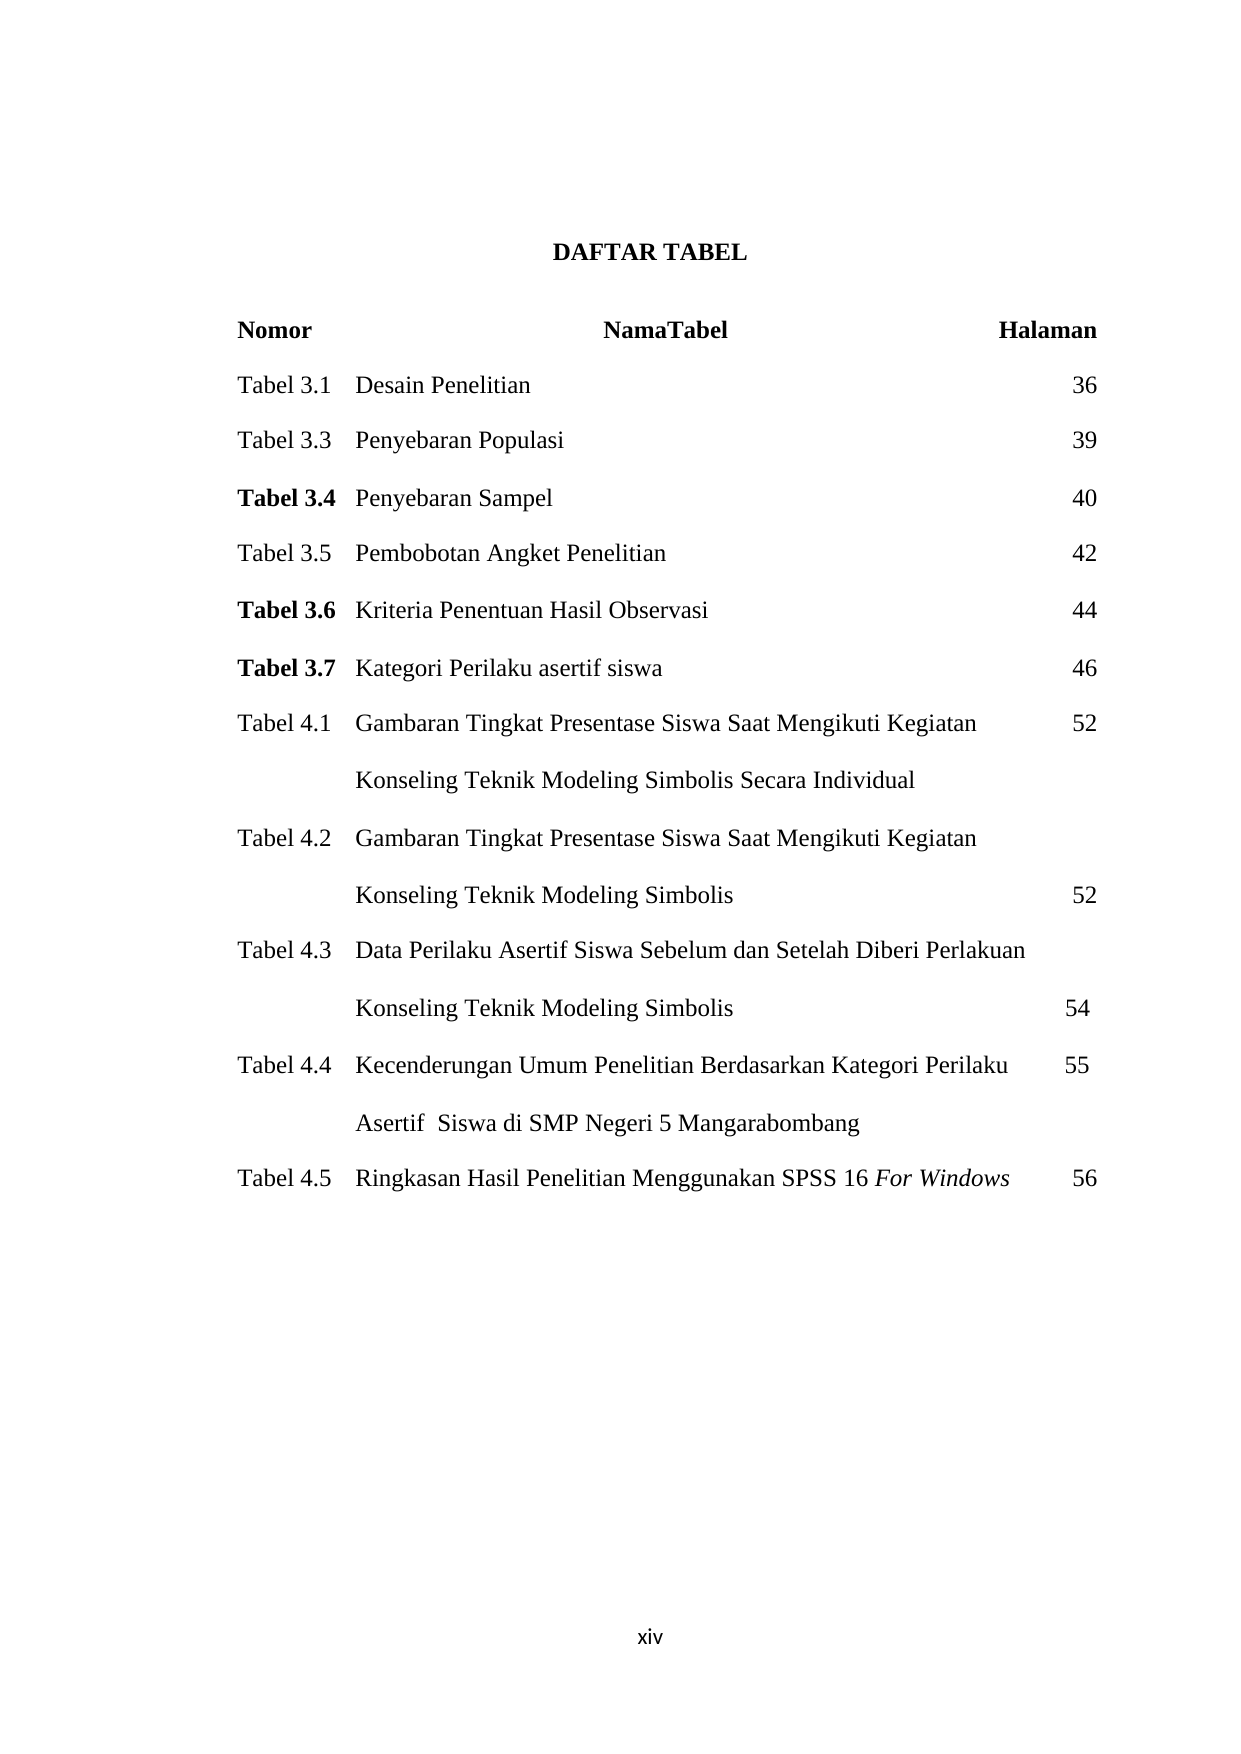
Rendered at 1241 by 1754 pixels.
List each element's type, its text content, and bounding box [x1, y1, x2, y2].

table_cell Tabel 4.2 [237, 823, 355, 935]
table_cell Tabel 3.3 Tabel 3.4 [237, 425, 355, 538]
table_cell Tabel 4.1 [237, 708, 355, 823]
table_cell 52 [1034, 823, 1108, 935]
table_cell Data Perilaku Asertif Siswa Sebelum dan Setelah Diberi Perlakuan Konseling Teknik Modeling Simbolis [355, 935, 1034, 1050]
table_cell Tabel 4.5 [237, 1163, 355, 1263]
table_cell Penyebaran Populasi Penyebaran Sampel [355, 425, 1034, 538]
table_cell Tabel 4.4 [237, 1050, 355, 1163]
table_cell 56 [1034, 1163, 1108, 1263]
table_cell Desain Penelitian [355, 370, 1034, 425]
table_cell Pembobotan Angket Penelitian Kriteria Penentuan Hasil Observasi Kategori Perilaku asertif siswa [355, 538, 1034, 708]
table_cell 54 [1034, 935, 1108, 1050]
table_cell Kecenderungan Umum Penelitian Berdasarkan Kategori Perilaku Asertif Siswa di SMP Negeri 5 Mangarabombang [355, 1050, 1034, 1163]
table_header Halaman [987, 315, 1108, 370]
table_cell Gambaran Tingkat Presentase Siswa Saat Mengikuti Kegiatan Konseling Teknik Modeling Simbolis Secara Individual [355, 708, 1034, 823]
table_cell 52 [1034, 708, 1108, 823]
text DAFTAR TABEL [237, 237, 1063, 266]
table_cell Ringkasan Hasil Penelitian Menggunakan SPSS 16 For Windows [355, 1163, 1034, 1263]
table_cell Tabel 3.1 [237, 370, 355, 425]
table_header Nomor [237, 315, 355, 370]
table_cell 55 [1034, 1050, 1108, 1163]
table_cell Gambaran Tingkat Presentase Siswa Saat Mengikuti Kegiatan Konseling Teknik Modeling Simbolis [355, 823, 1034, 935]
table_cell 36 [1034, 370, 1108, 425]
table_cell 42 44 46 [1034, 538, 1108, 708]
table_header NamaTabel [355, 315, 987, 370]
table_cell Tabel 4.3 [237, 935, 355, 1050]
table_cell Tabel 3.5 Tabel 3.6 Tabel 3.7 [237, 538, 355, 708]
table_cell 39 40 [1034, 425, 1108, 538]
